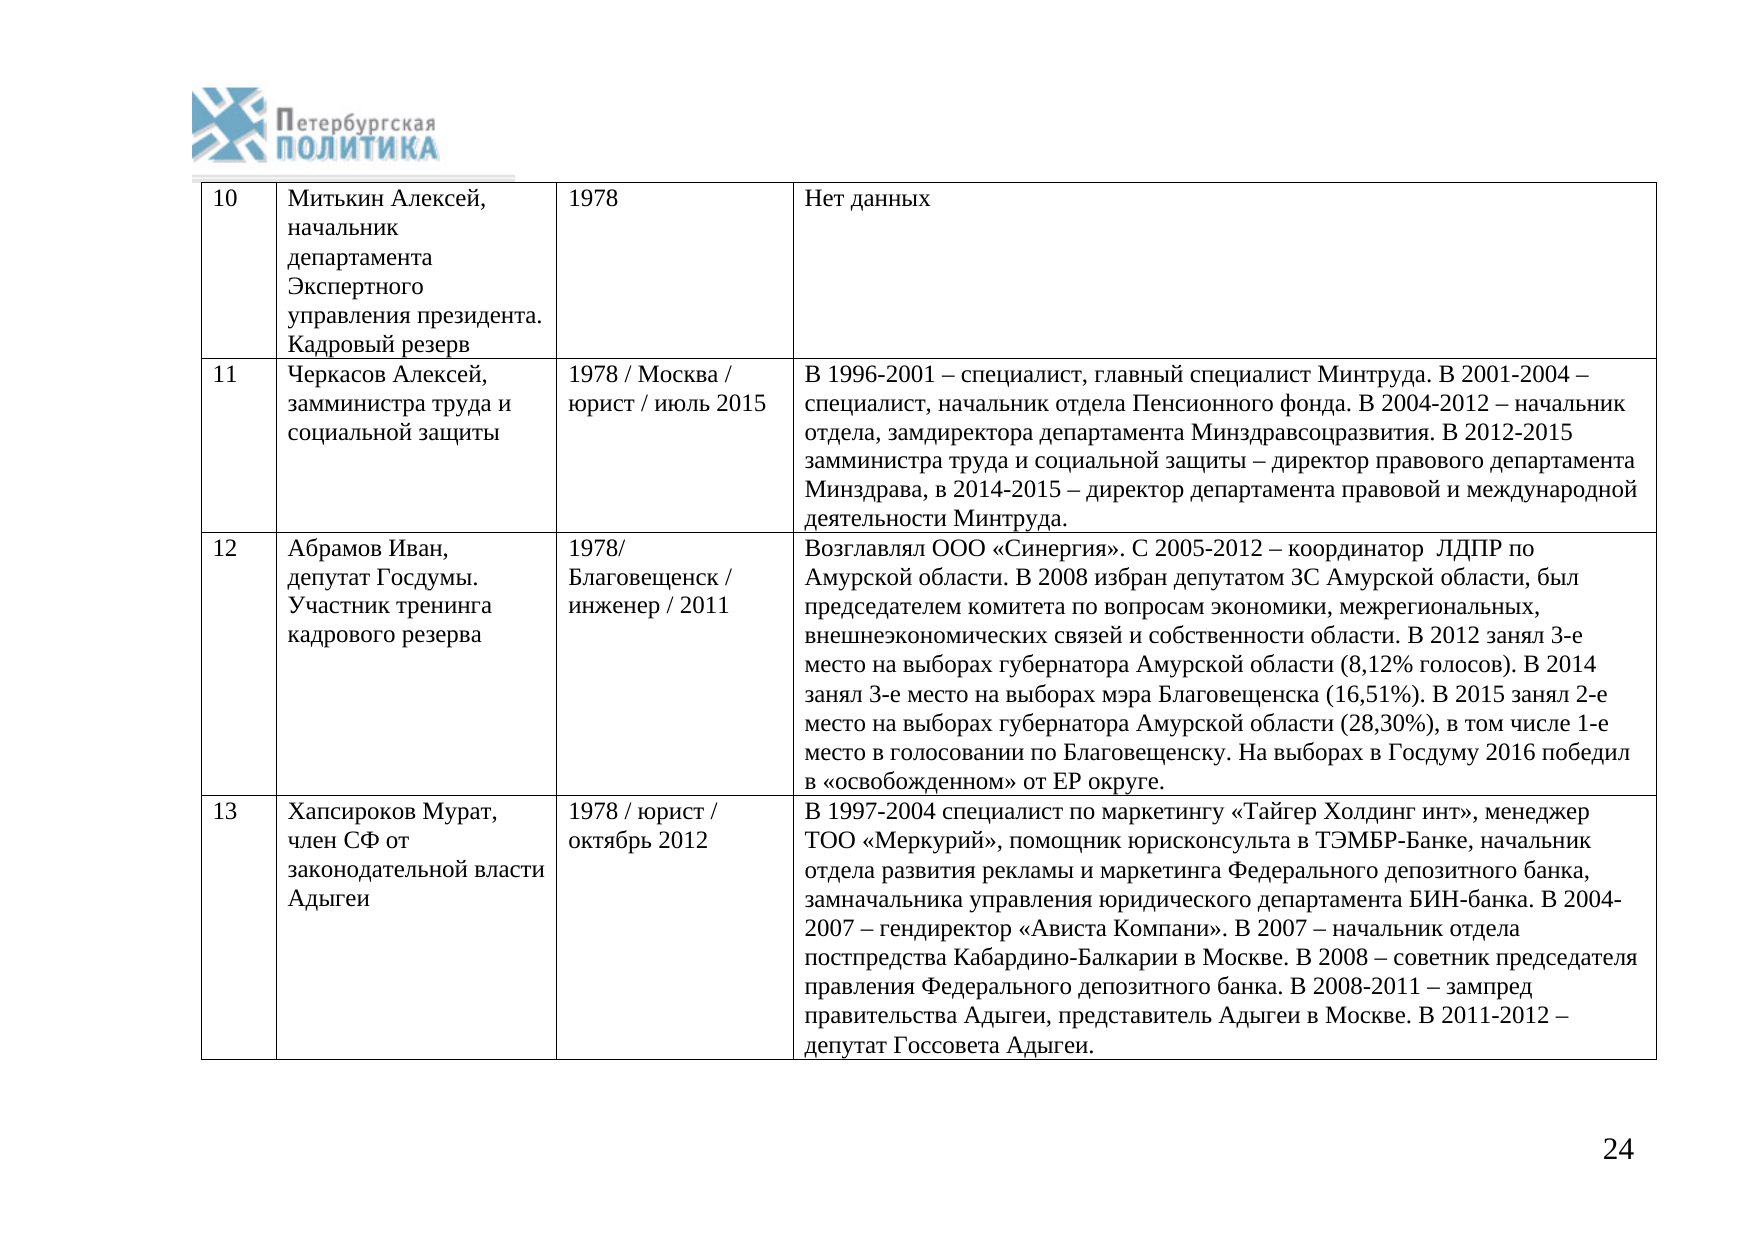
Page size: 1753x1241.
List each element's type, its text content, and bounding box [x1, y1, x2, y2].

table_cell Возглавлял ООО «Синергия». С 2005-2012 – координатор ЛДПР по Амурской области. В 2008 избран депутатом ЗС Амурской области, был председателем комитета по вопросам экономики, межрегиональных, внешнеэкономических связей и собственности области. В 2012 занял 3-е место на выборах губернатора Амурской области (8,12% голосов). В 2014 занял 3-е место на выборах мэра Благовещенска (16,51%). В 2015 занял 2-е место на выборах губернатора Амурской области (28,30%), в том числе 1-е место в голосовании по Благовещенску. На выборах в Госдуму 2016 победил в «освобожденном» от ЕР округе. [794, 533, 1656, 795]
table_cell Хапсироков Мурат, член СФ от законодательной власти Адыгеи [277, 796, 556, 1059]
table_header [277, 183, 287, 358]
table_cell 13 [202, 796, 276, 1059]
table_cell В 1997-2004 специалист по маркетингу «Тайгер Холдинг инт», менеджер ТОО «Меркурий», помощник юрисконсульта в ТЭМБР-Банке, начальник отдела развития рекламы и маркетинга Федерального депозитного банка, замначальника управления юридического департамента БИН-банка. В 2004-2007 – гендиректор «Ависта Компани». В 2007 – начальник отдела постпредства Кабардино-Балкарии в Москве. В 2008 – советник председателя правления Федерального депозитного банка. В 2008-2011 – зампред правительства Адыгеи, представитель Адыгеи в Москве. В 2011-2012 – депутат Госсовета Адыгеи. [794, 796, 1656, 1059]
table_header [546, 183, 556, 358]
table_cell 1978/ Благовещенск / инженер / 2011 [557, 533, 793, 795]
table_cell В 1996-2001 – специалист, главный специалист Минтруда. В 2001-2004 – специалист, начальник отдела Пенсионного фонда. В 2004-2012 – начальник отдела, замдиректора департамента Минздравсоцразвития. В 2012-2015 замминистра труда и социальной защиты – директор правового департамента Минздрава, в 2014-2015 – директор департамента правовой и международной деятельности Минтруда. [794, 359, 1656, 532]
table_cell Черкасов Алексей, замминистра труда и социальной защиты [277, 359, 556, 532]
table_cell Абрамов Иван, депутат Госдумы. Участник тренинга кадрового резерва [277, 533, 556, 795]
table_cell 11 [202, 359, 276, 532]
table_header 10 [202, 183, 276, 358]
table_cell 1978 / юрист / октябрь 2012 [557, 796, 793, 1059]
table_cell 12 [202, 533, 276, 795]
picture [192, 73, 515, 183]
table_cell 1978 / Москва / юрист / июль 2015 [557, 359, 793, 532]
table_header 1978 [557, 183, 793, 358]
table_header Нет данных [794, 183, 1656, 358]
